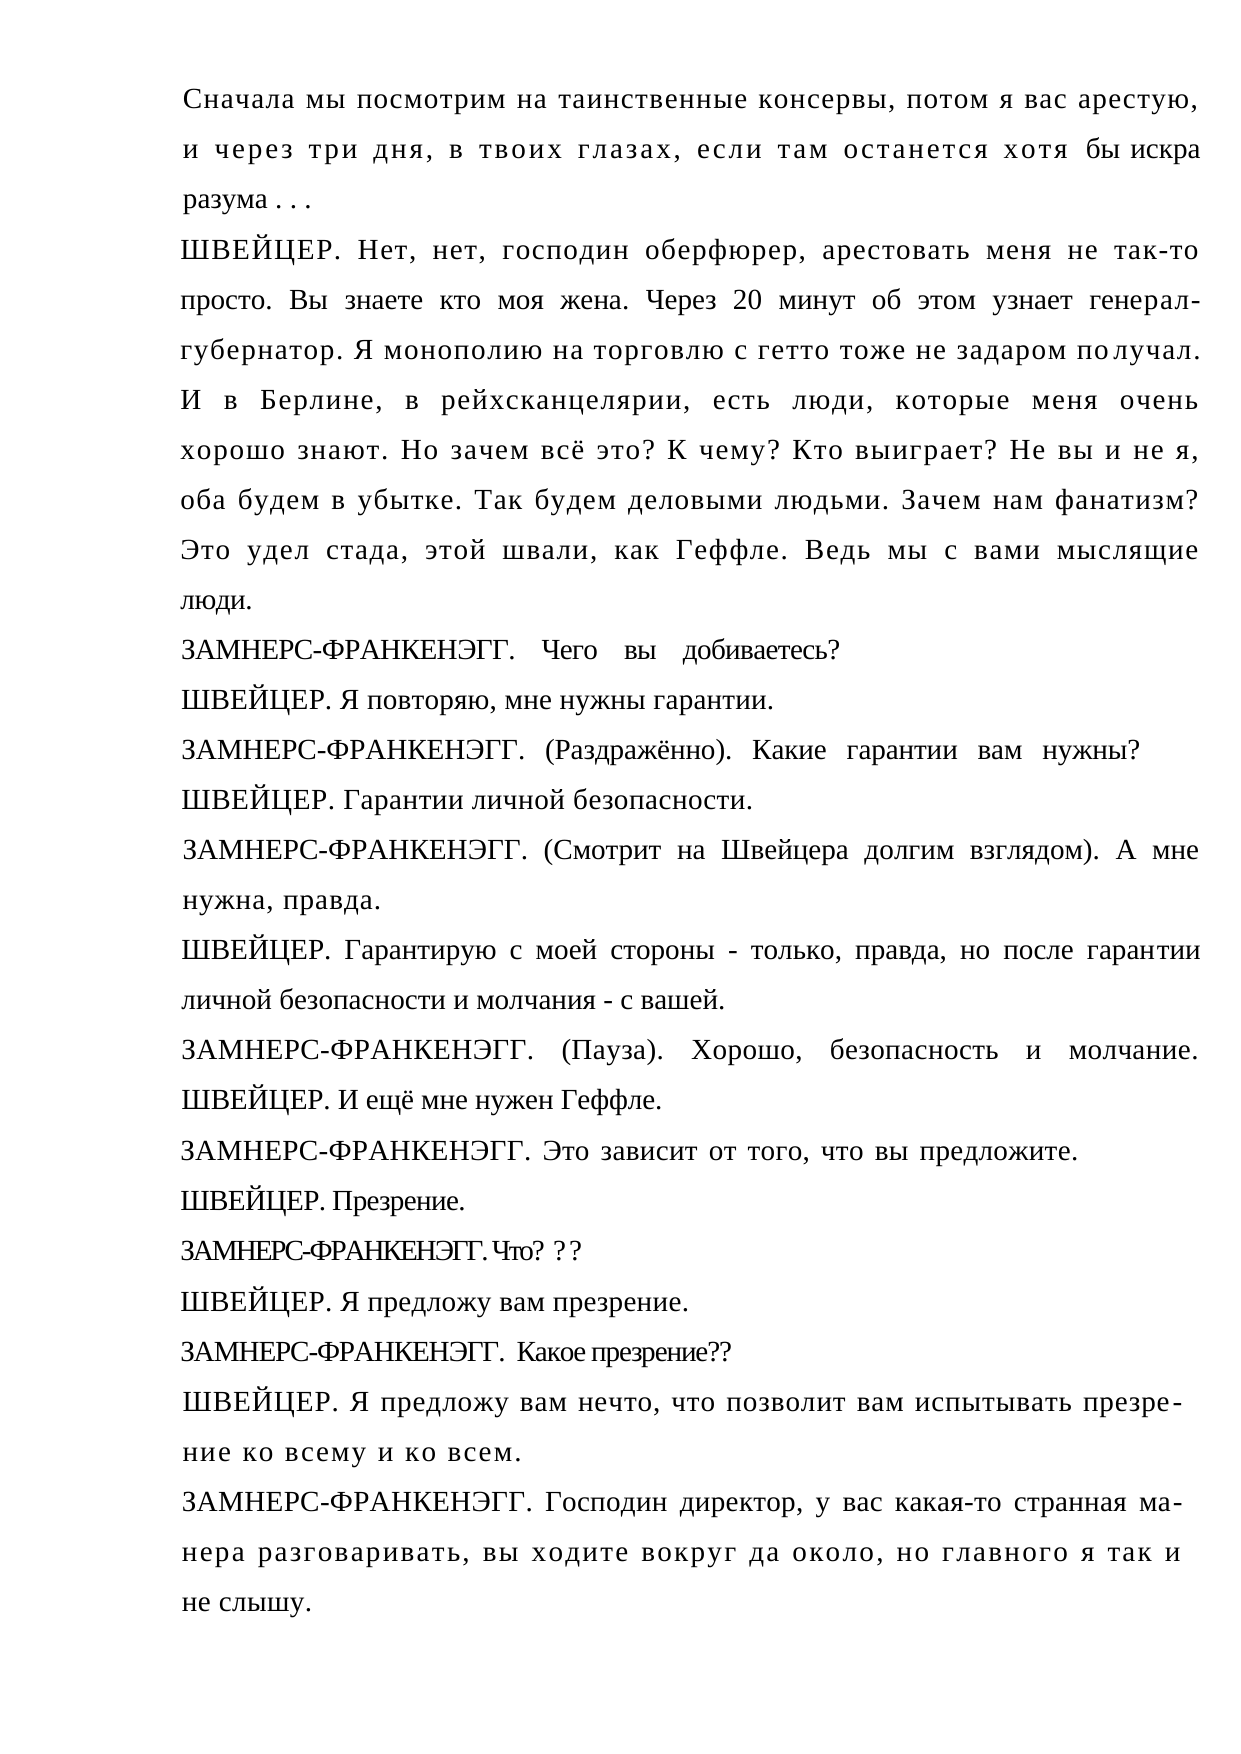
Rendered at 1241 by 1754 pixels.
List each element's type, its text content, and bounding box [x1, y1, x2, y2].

text ШВЕЙЦЕР. Я предложу вам презрение. [180, 1271, 1080, 1321]
text Сначала мы посмотрим на таинственные консервы, потом я вас арестую, и через три дня, в твоих глазах, если там останется хотя бы искра разума . . . [183, 68, 1200, 218]
text ЗАМНЕРС-ФРАНКЕНЭГГ. (Пауза). Хорошо, безопасность и молчание. ШВЕЙЦЕР. И ещё мне нужен Геффле. [181, 1019, 1200, 1119]
text ШВЕЙЦЕР. Гарантирую с моей стороны - только, правда, но после гарантии личной безопасности и молчания - с вашей. [181, 919, 1200, 1019]
text ЗАМНЕРС-ФРАНКЕНЭГГ. Чего вы добиваетесь? ШВЕЙЦЕР. Я повторяю, мне нужны гарантии. [181, 619, 840, 719]
text ЗАМНЕРС-ФРАНКЕНЭГГ. (Смотрит на Швейцера долгим взглядом). А мне нужна, правда. [182, 819, 1200, 919]
text ЗАМНЕРС-ФРАНКЕНЭГГ. Что? ? ? [180, 1221, 1080, 1271]
text ЗАМНЕРС-ФРАНКЕНЭГГ. Это зависит от того, что вы предложите. ШВЕЙЦЕР. Презрение. [180, 1120, 1080, 1220]
text ШВЕЙЦЕР. Я предложу вам нечто, что позволит вам испытывать презрение ко всему и ко всем. [182, 1372, 1182, 1472]
text ЗАМНЕРС-ФРАНКЕНЭГГ. Какое презрение?? [180, 1322, 1080, 1372]
text ЗАМНЕРС-ФРАНКЕНЭГГ. (Раздражённо). Какие гарантии вам нужны? ШВЕЙЦЕР. Гарантии личной безопасности. [181, 719, 1140, 819]
text ЗАМНЕРС-ФРАНКЕНЭГГ. Господин директор, у вас какая-то странная манера разговаривать, вы ходите вокруг да около, но главного я так и не слышу. [182, 1472, 1182, 1622]
text ШВЕЙЦЕР. Нет, нет, господин оберфюрер, арестовать меня не так-то просто. Вы знаете кто моя жена. Через 20 минут об этом узнает генерал-губернатор. Я монополию на торговлю с гетто тоже не задаром получал. И в Берлине, в рейхсканцелярии, есть люди, которые меня очень хорошо знают. Но зачем всё это? К чему? Кто выиграет? Не вы и не я, оба будем в убытке. Так будем деловыми людьми. Зачем нам фанатизм? Это удел стада, этой швали, как Геффле. Ведь мы с вами мыслящие люди. [180, 219, 1200, 619]
